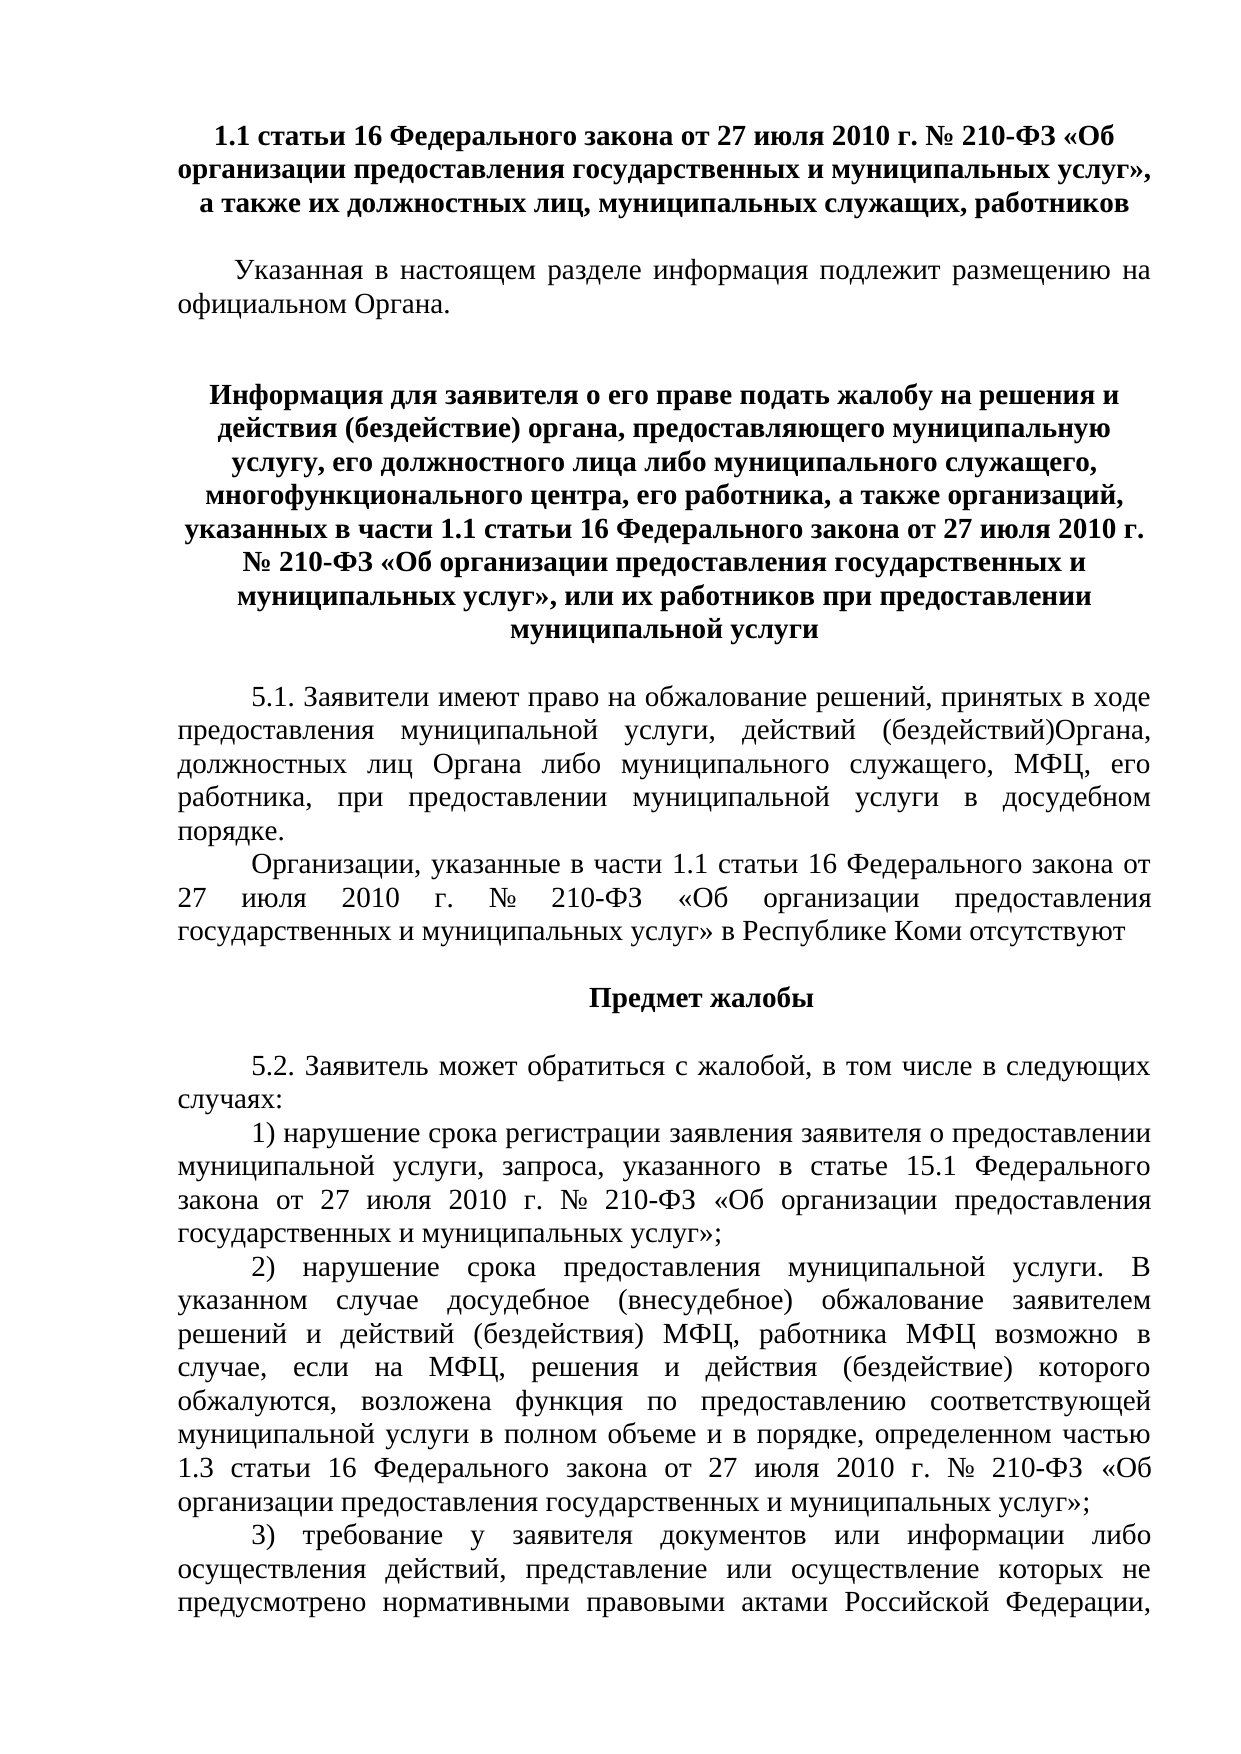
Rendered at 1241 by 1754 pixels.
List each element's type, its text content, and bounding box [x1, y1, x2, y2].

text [177, 118, 1152, 219]
text 5.2. Заявитель может обратиться с жалобой, в том числе в следующих случаях: [177, 1048, 1152, 1115]
text Организации, указанные в части 1.1 статьи 16 Федерального закона от 27 июля 2010 г. № 210-ФЗ «Об организации предоставления государственных и муниципальных услуг» в Республике Коми отсутствуют [177, 846, 1152, 947]
text 2) нарушение срока предоставления муниципальной услуги. В указанном случае досудебное (внесудебное) обжалование заявителем решений и действий (бездействия) МФЦ, работника МФЦ возможно в случае, если на МФЦ, решения и действия (бездействие) которого обжалуются, возложена функция по предоставлению соответствующей муниципальной услуги в полном объеме и в порядке, определенном частью 1.3 статьи 16 Федерального закона от 27 июля 2010 г. № 210-ФЗ «Об организации предоставления государственных и муниципальных услуг»; [177, 1249, 1152, 1517]
text 5.1. Заявители имеют право на обжалование решений, принятых в ходе предоставления муниципальной услуги, действий (бездействий)Органа, должностных лиц Органа либо муниципального служащего, МФЦ, его работника, при предоставлении муниципальной услуги в досудебном порядке. [177, 679, 1152, 846]
text Информация для заявителя о его праве подать жалобу на решения и действия (бездействие) органа, предоставляющего муниципальную услугу, его должностного лица либо муниципального служащего, многофункционального центра, его работника, а также организаций, указанных в части 1.1 статьи 16 Федерального закона от 27 июля 2010 г. № 210-ФЗ «Об организации предоставления государственных и муниципальных услуг», или их работников при предоставлении муниципальной услуги [177, 377, 1152, 645]
text 1) нарушение срока регистрации заявления заявителя о предоставлении муниципальной услуги, запроса, указанного в статье 15.1 Федерального закона от 27 июля 2010 г. № 210-ФЗ «Об организации предоставления государственных и муниципальных услуг»; [177, 1115, 1152, 1249]
text Предмет жалобы [177, 981, 1152, 1014]
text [177, 1517, 1152, 1618]
text Указанная в настоящем разделе информация подлежит размещению на официальном Органа. [177, 252, 1152, 319]
